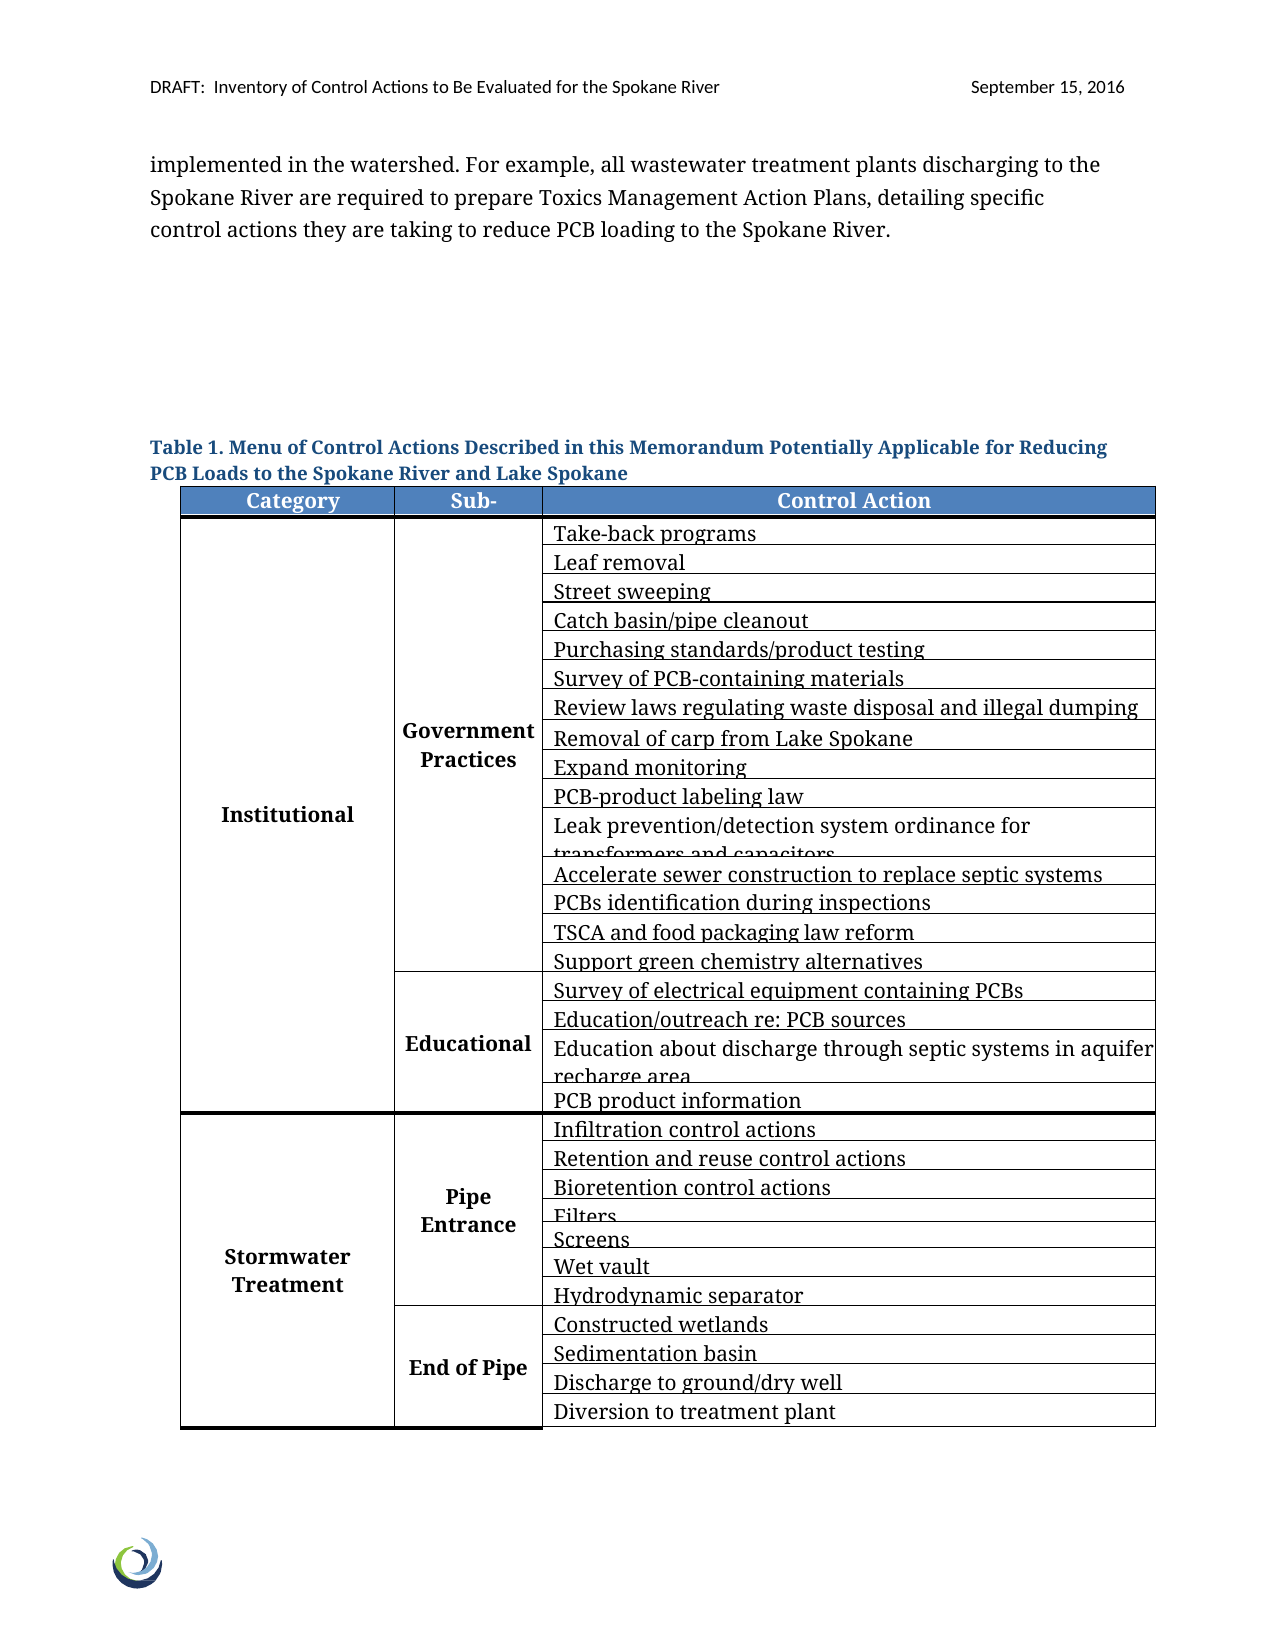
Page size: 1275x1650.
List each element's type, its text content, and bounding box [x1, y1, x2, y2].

table_cell Hydrodynamic separator [543, 1277, 1155, 1305]
table_cell PCB product information [543, 1083, 1155, 1111]
table_cell Expand monitoring [543, 750, 1155, 778]
table_cell Support green chemistry alternatives [543, 943, 1155, 971]
table_cell Wet vault [543, 1248, 1155, 1276]
table_header Sub-Category [395, 487, 542, 514]
table_cell Street sweeping [543, 574, 1155, 601]
table_cell Pipe Entrance [395, 1115, 542, 1305]
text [148, 150, 1121, 244]
table_cell Retention and reuse control actions [543, 1141, 1155, 1168]
table_cell Screens [543, 1222, 1155, 1247]
table_cell Diversion to treatment plant [543, 1394, 1155, 1426]
table_cell TSCA and food packaging law reform [543, 914, 1155, 942]
table_cell PCB-product labeling law [543, 779, 1155, 807]
table_cell Take-back programs [543, 519, 1155, 543]
table_cell Purchasing standards/product testing [543, 631, 1155, 659]
table_cell End of Pipe [395, 1306, 542, 1426]
table_cell Education/outreach re: PCB sources [543, 1001, 1155, 1029]
table_cell Sedimentation basin [543, 1335, 1155, 1363]
table_cell Catch basin/pipe cleanout [543, 603, 1155, 630]
table_header Control Action [543, 487, 1155, 514]
table_cell Survey of PCB-containing materials [543, 660, 1155, 688]
table_cell Discharge to ground/dry well [543, 1364, 1155, 1392]
text Table 1. Menu of Control Actions Described in this Memorandum Potentially Applicable for Reducing PCB Loads to the Spokane River and Lake Spokane [150, 434, 1125, 486]
table_cell Leaf removal [543, 545, 1155, 572]
table_cell Review laws regulating waste disposal and illegal dumping [543, 689, 1155, 719]
table_cell Infiltration control actions [543, 1115, 1155, 1139]
table_cell Constructed wetlands [543, 1306, 1155, 1334]
table_cell Education about discharge through septic systems in aquifer recharge area [543, 1030, 1155, 1082]
table_cell Government Practices [395, 519, 542, 971]
table_cell Accelerate sewer construction to replace septic systems [543, 857, 1155, 884]
table_cell Filters [543, 1199, 1155, 1221]
table_cell Removal of carp from Lake Spokane [543, 720, 1155, 748]
table_cell PCBs identification during inspections [543, 885, 1155, 913]
table_cell Leak prevention/detection system ordinance for transformers and capacitors [543, 808, 1155, 856]
table_cell Bioretention control actions [543, 1170, 1155, 1197]
table_header Category [181, 487, 394, 514]
table_cell Educational [395, 972, 542, 1111]
table_cell Stormwater Treatment [181, 1115, 394, 1426]
table_cell Institutional [181, 519, 394, 1111]
table_cell Survey of electrical equipment containing PCBs [543, 972, 1155, 1000]
